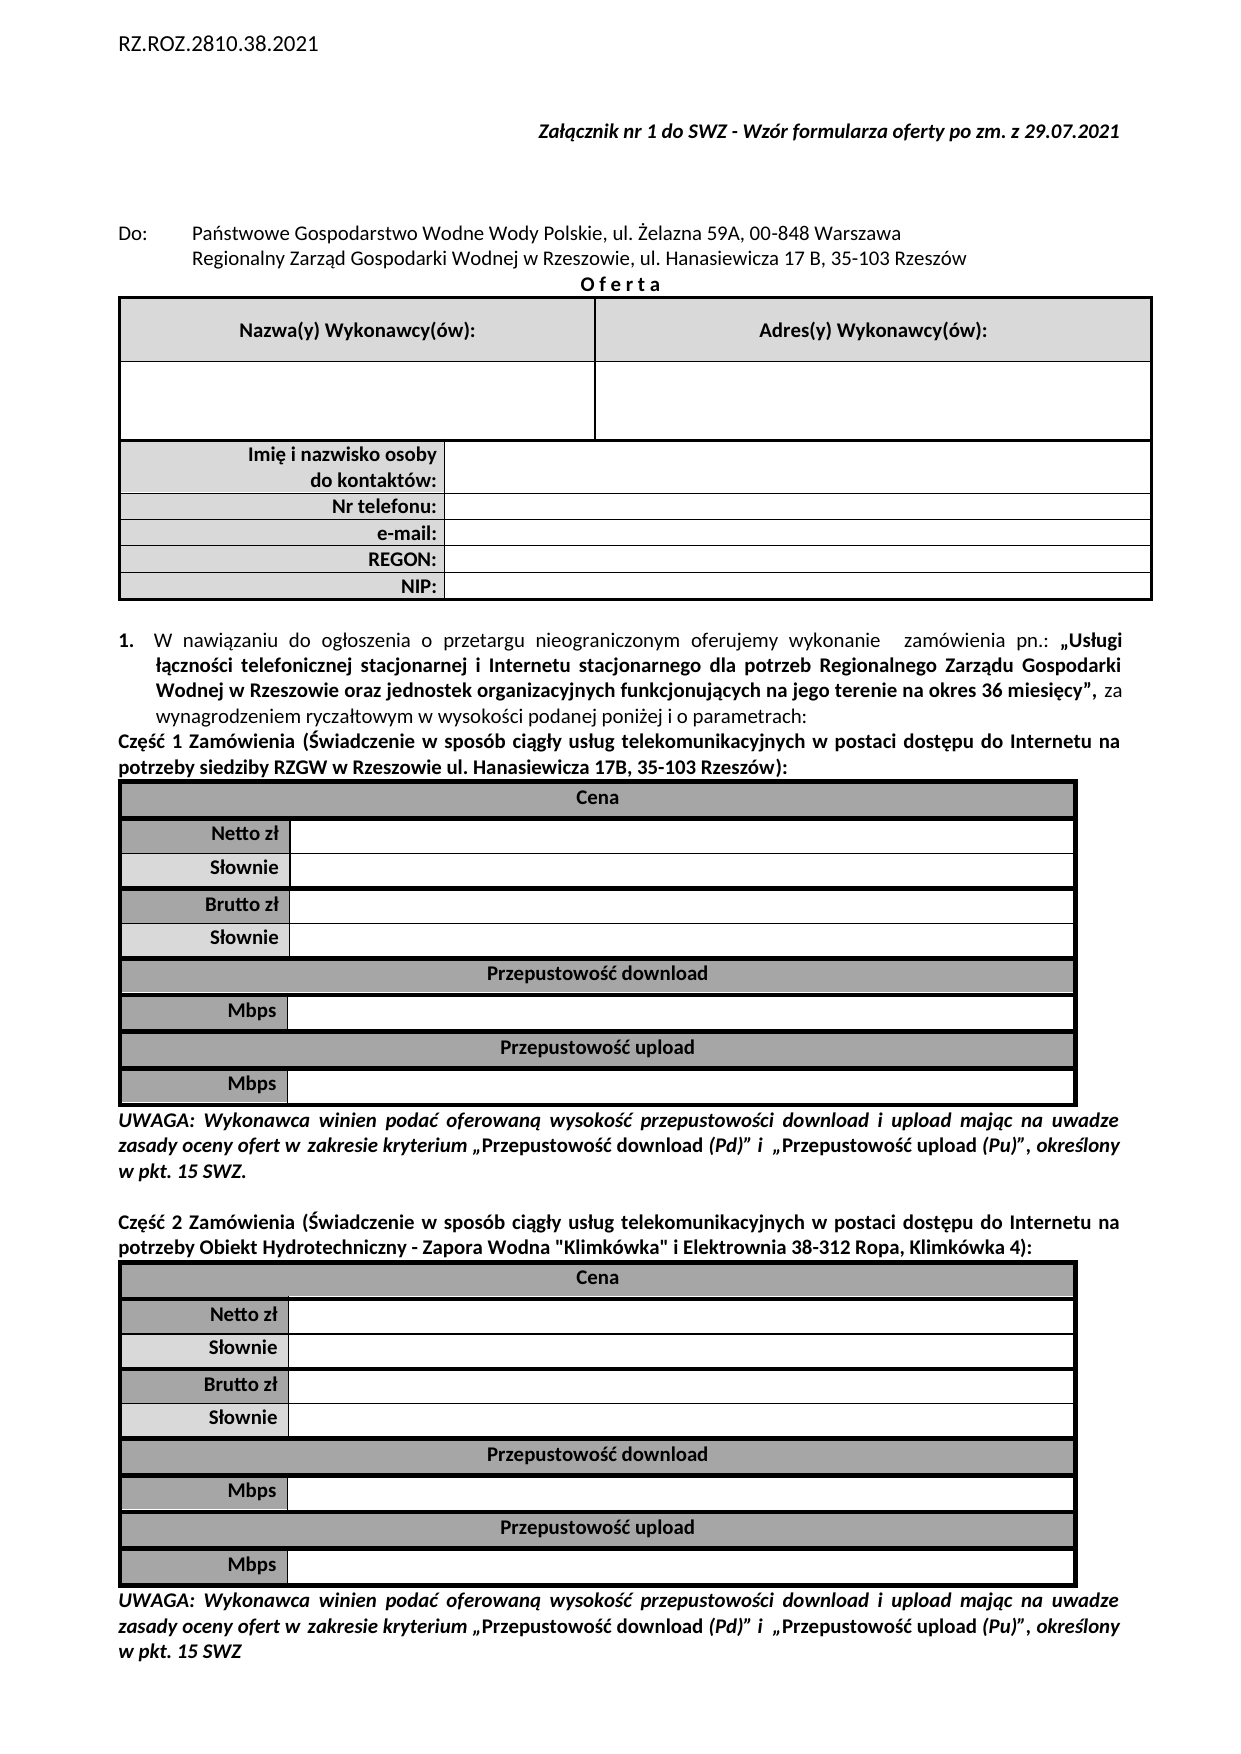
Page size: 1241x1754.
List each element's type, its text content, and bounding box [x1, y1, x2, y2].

table_cell [289, 1301, 1073, 1333]
table_cell Mbps [122, 997, 287, 1029]
table_cell Przepustowość upload [122, 1034, 1073, 1066]
table_cell [289, 1404, 1073, 1436]
table_cell Imię i nazwisko osoby do kontaktów: [121, 442, 444, 492]
table_cell Mbps [122, 1478, 287, 1509]
table_cell [445, 546, 1150, 572]
table_cell Przepustowość download [122, 1441, 1073, 1473]
table_cell [291, 821, 1073, 853]
text Regionalny Zarząd Gospodarki Wodnej w Rzeszowie, ul. Hanasiewicza 17 B, 35-103 Rzeszów [118, 245, 1122, 271]
table_cell [445, 494, 1150, 519]
text Część 2 Zamówienia (Świadczenie w sposób ciągły usług telekomunikacyjnych w postaci dostępu do Internetu na potrzeby Obiekt Hydrotechniczny - Zapora Wodna "Klimkówka" i Elektrownia 38-312 Ropa, Klimkówka 4): [118, 1209, 1122, 1260]
table_cell [289, 1371, 1073, 1403]
list W nawiązaniu do ogłoszenia o przetargu nieograniczonym oferujemy wykonanie zamówienia pn.: „Usługi łączności telefonicznej stacjonarnej i Internetu stacjonarnego dla potrzeb Regionalnego Zarządu Gospodarki Wodnej w Rzeszowie oraz jednostek organizacyjnych funkcjonujących na jego terenie na okres 36 miesięcy”, za wynagrodzeniem ryczałtowym w wysokości podanej poniżej i o parametrach: [118, 627, 1122, 728]
text O f e r t a [118, 271, 1122, 296]
table_cell [596, 362, 1150, 438]
table_cell NIP: [121, 573, 444, 598]
table_cell Netto zł [122, 1301, 288, 1333]
text Część 1 Zamówienia (Świadczenie w sposób ciągły usług telekomunikacyjnych w postaci dostępu do Internetu na potrzeby siedziby RZGW w Rzeszowie ul. Hanasiewicza 17B, 35-103 Rzeszów): [118, 728, 1122, 779]
table_header Adres(y) Wykonawcy(ów): [596, 299, 1150, 361]
table_cell Mbps [122, 1551, 287, 1583]
table_cell e-mail: [121, 520, 444, 545]
table_cell [288, 1071, 1073, 1102]
table_cell Netto zł [122, 821, 289, 853]
table_cell [288, 997, 1073, 1029]
table_cell [445, 520, 1150, 545]
table_cell Nr telefonu: [121, 494, 444, 519]
table_cell Przepustowość download [122, 961, 1073, 992]
table_header Nazwa(y) Wykonawcy(ów): [121, 299, 594, 361]
table_cell Brutto zł [122, 891, 289, 923]
table_cell [445, 573, 1150, 598]
text Do: Państwowe Gospodarstwo Wodne Wody Polskie, ul. Żelazna 59A, 00-848 Warszawa [118, 220, 1122, 245]
table_cell Słownie [122, 1404, 288, 1436]
table_cell [445, 442, 1150, 492]
table_cell Przepustowość upload [122, 1514, 1073, 1546]
table_cell Słownie [122, 1335, 288, 1367]
table_cell [290, 924, 1073, 956]
table_cell [121, 362, 594, 438]
table_cell [291, 854, 1073, 886]
list UWAGA: Wykonawca winien podać oferowaną wysokość przepustowości download i upload mając na uwadze zasady oceny ofert w zakresie kryterium „Przepustowość download (Pd)” i „Przepustowość upload (Pu)”, określony w pkt. 15 SWZ [118, 1588, 1122, 1664]
table_cell [288, 1551, 1073, 1583]
text Załącznik nr 1 do SWZ - Wzór formularza oferty po zm. z 29.07.2021 [118, 118, 1122, 144]
table_cell Brutto zł [122, 1371, 288, 1403]
table_cell [290, 891, 1073, 923]
table_cell [288, 1478, 1073, 1509]
table_header Cena [122, 1265, 1073, 1296]
table_cell [289, 1335, 1073, 1367]
table_cell REGON: [121, 546, 444, 572]
table_header Cena [122, 784, 1073, 816]
list UWAGA: Wykonawca winien podać oferowaną wysokość przepustowości download i upload mając na uwadze zasady oceny ofert w zakresie kryterium „Przepustowość download (Pd)” i „Przepustowość upload (Pu)”, określony w pkt. 15 SWZ. [118, 1107, 1122, 1183]
table_cell Mbps [122, 1071, 287, 1102]
table_cell Słownie [122, 924, 289, 956]
table_cell Słownie [122, 854, 289, 886]
